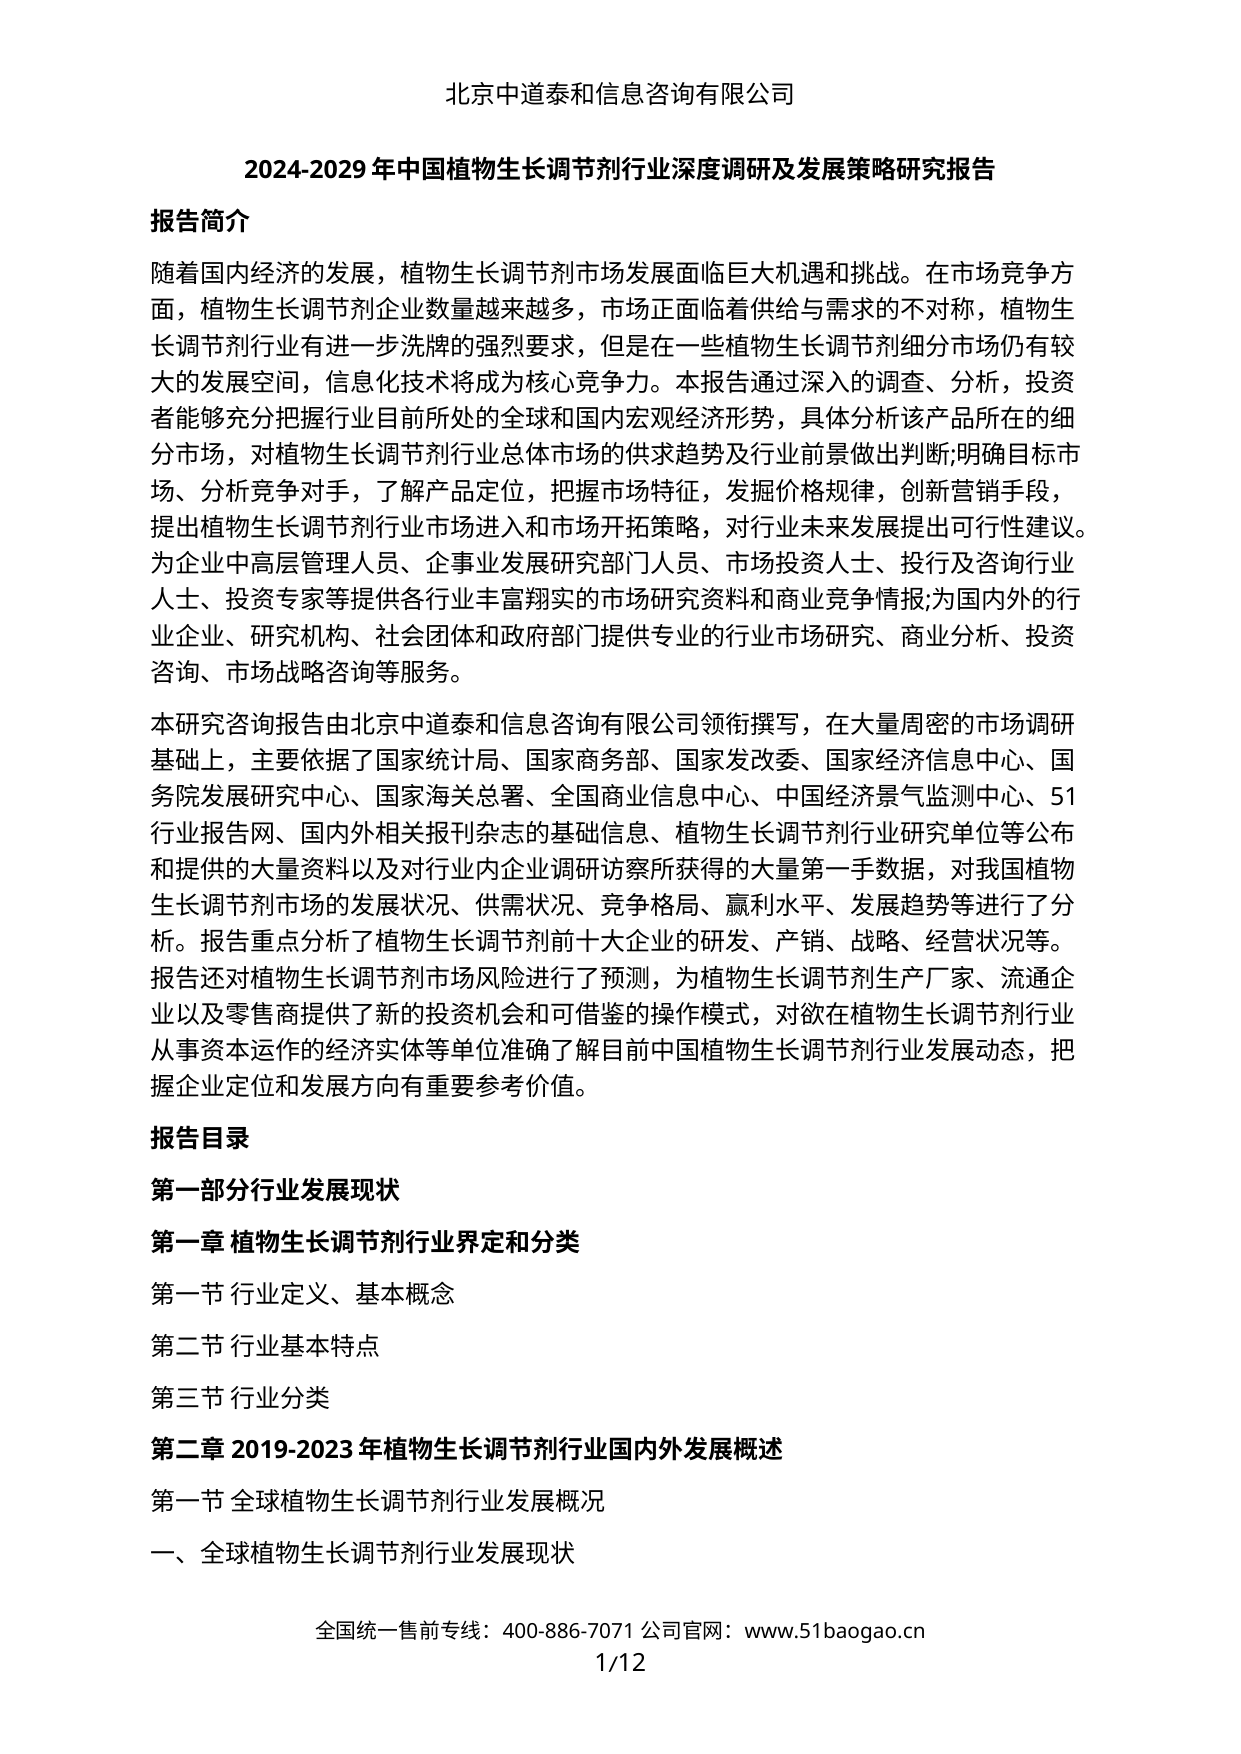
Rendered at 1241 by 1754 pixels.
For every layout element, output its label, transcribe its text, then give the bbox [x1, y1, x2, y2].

text 随着国内经济的发展，植物生长调节剂市场发展面临巨大机遇和挑战。在市场竞争方面，植物生长调节剂企业数量越来越多，市场正面临着供给与需求的不对称，植物生长调节剂行业有进一步洗牌的强烈要求，但是在一些植物生长调节剂细分市场仍有较大的发展空间，信息化技术将成为核心竞争力。本报告通过深入的调查、分析，投资者能够充分把握行业目前所处的全球和国内宏观经济形势，具体分析该产品所在的细分市场，对植物生长调节剂行业总体市场的供求趋势及行业前景做出判断;明确目标市场、分析竞争对手，了解产品定位，把握市场特征，发掘价格规律，创新营销手段，提出植物生长调节剂行业市场进入和市场开拓策略，对行业未来发展提出可行性建议。为企业中高层管理人员、企事业发展研究部门人员、市场投资人士、投行及咨询行业人士、投资专家等提供各行业丰富翔实的市场研究资料和商业竞争情报;为国内外的行业企业、研究机构、社会团体和政府部门提供专业的行业市场研究、商业分析、投资咨询、市场战略咨询等服务。 [150, 254, 1090, 689]
text 第一部分行业发展现状 [150, 1171, 1090, 1207]
text 第二节 行业基本特点 [150, 1326, 1090, 1362]
text 报告简介 [150, 202, 1090, 238]
text 一、全球植物生长调节剂行业发展现状 [150, 1534, 1090, 1570]
text 第一节 全球植物生长调节剂行业发展概况 [150, 1482, 1090, 1518]
text 第三节 行业分类 [150, 1378, 1090, 1414]
text 第一节 行业定义、基本概念 [150, 1274, 1090, 1311]
text 第一章 植物生长调节剂行业界定和分类 [150, 1222, 1090, 1259]
text 报告目录 [150, 1119, 1090, 1155]
text 第二章 2019-2023年植物生长调节剂行业国内外发展概述 [150, 1430, 1090, 1466]
text 本研究咨询报告由北京中道泰和信息咨询有限公司领衔撰写，在大量周密的市场调研基础上，主要依据了国家统计局、国家商务部、国家发改委、国家经济信息中心、国务院发展研究中心、国家海关总署、全国商业信息中心、中国经济景气监测中心、51行业报告网、国内外相关报刊杂志的基础信息、植物生长调节剂行业研究单位等公布和提供的大量资料以及对行业内企业调研访察所获得的大量第一手数据，对我国植物生长调节剂市场的发展状况、供需状况、竞争格局、赢利水平、发展趋势等进行了分析。报告重点分析了植物生长调节剂前十大企业的研发、产销、战略、经营状况等。报告还对植物生长调节剂市场风险进行了预测，为植物生长调节剂生产厂家、流通企业以及零售商提供了新的投资机会和可借鉴的操作模式，对欲在植物生长调节剂行业从事资本运作的经济实体等单位准确了解目前中国植物生长调节剂行业发展动态，把握企业定位和发展方向有重要参考价值。 [150, 704, 1090, 1103]
text 2024-2029年中国植物生长调节剂行业深度调研及发展策略研究报告 [150, 150, 1090, 186]
